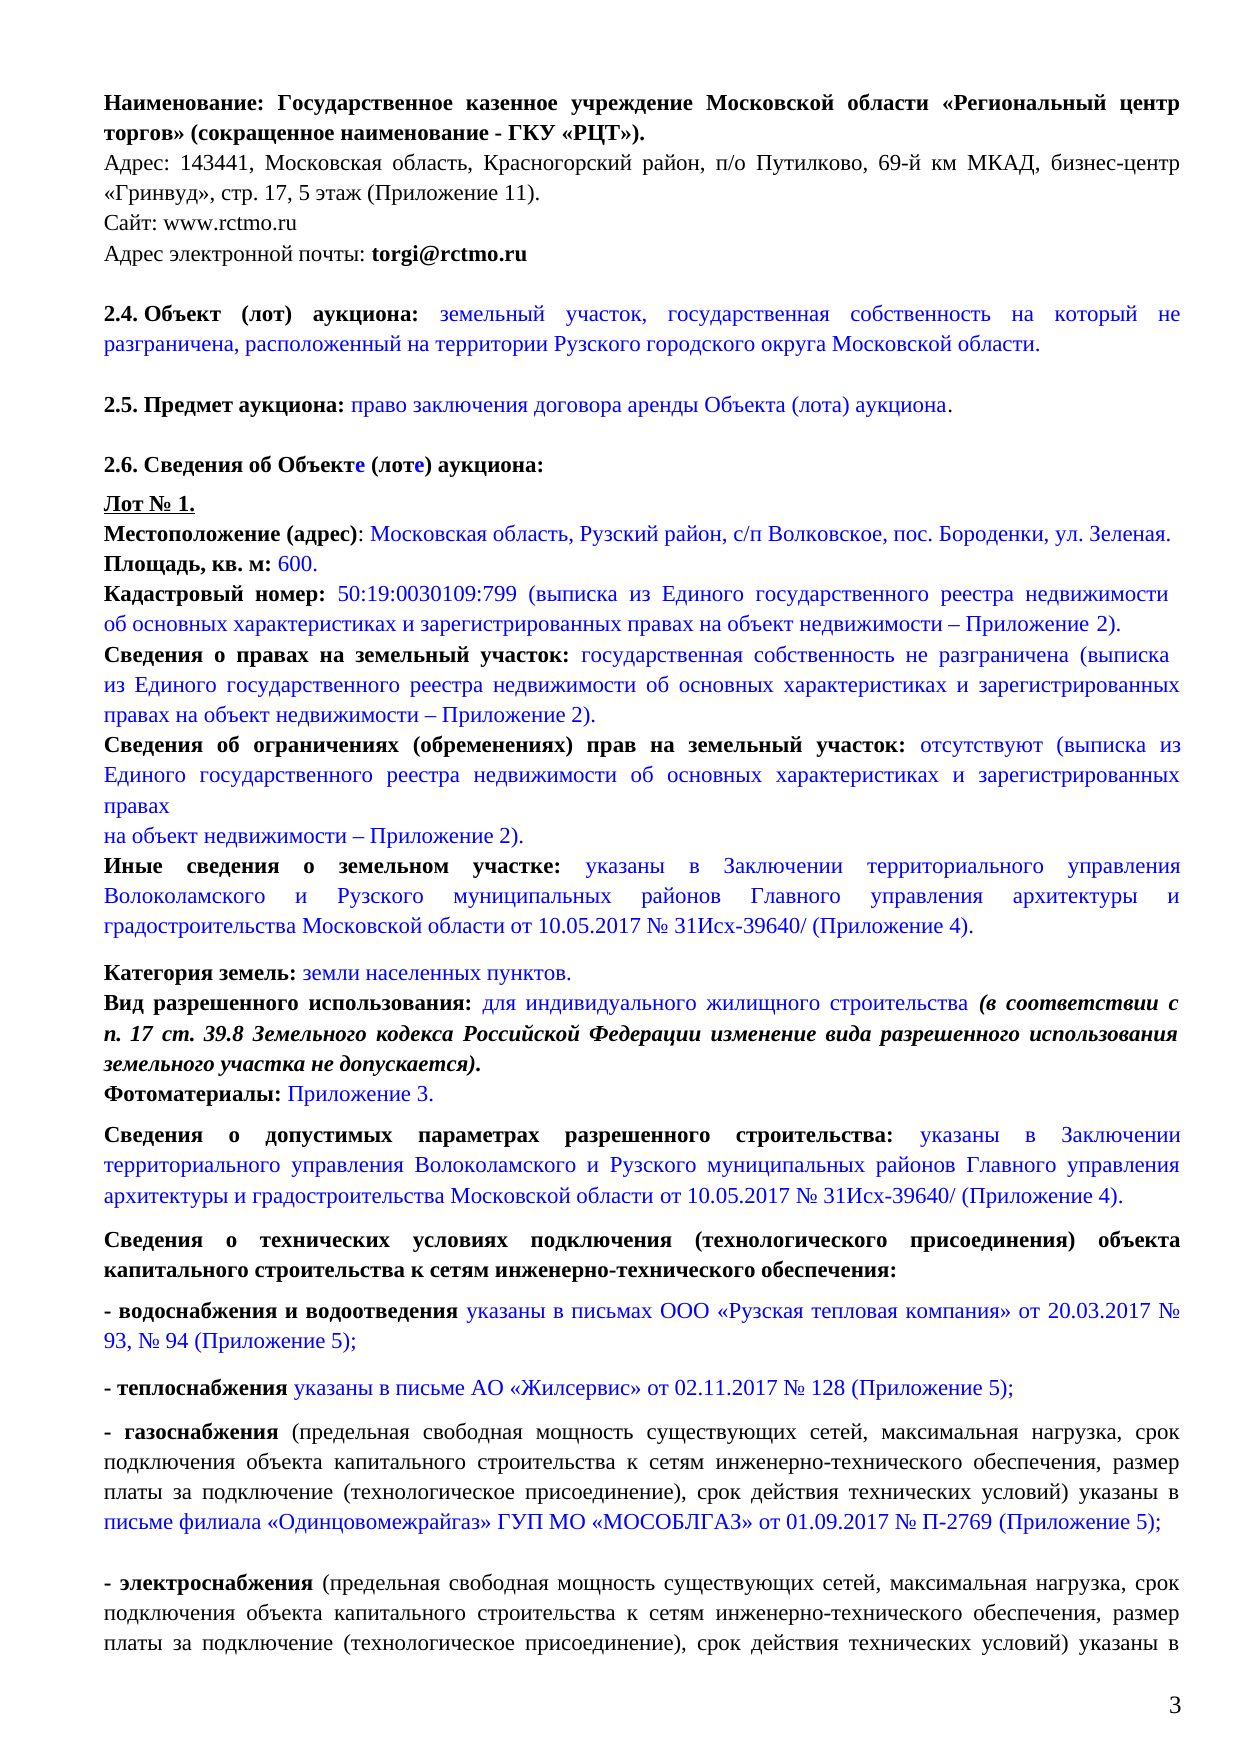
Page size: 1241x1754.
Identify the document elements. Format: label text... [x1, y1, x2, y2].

text Сведения об ограничениях (обременениях) прав на земельный участок: отсутствуют (выписка из Единого государственного реестра недвижимости об основных характеристиках и зарегистрированных правах на объект недвижимости – Приложение 2). [103, 731, 1181, 848]
text - газоснабжения (предельная свободная мощность существующих сетей, максимальная нагрузка, срок подключения объекта капитального строительства к сетям инженерно-технического обеспечения, размер платы за подключение (технологическое присоединение), срок действия технических условий) указаны в письме филиала «Одинцовомежрайгаз» ГУП МО «МОСОБЛГАЗ» от 01.09.2017 № П-2769 (Приложение 5); [103, 1418, 1181, 1535]
text Адрес электронной почты: torgi@rctmo.ru [103, 240, 1181, 266]
text Сведения о технических условиях подключения (технологического присоединения) объекта капитального строительства к сетям инженерно-технического обеспечения: [103, 1226, 1181, 1282]
text Адрес: 143441, Московская область, Красногорский район, п/о Путилково, 69-й км МКАД, бизнес-центр «Гринвуд», стр. 17, 5 этаж (Приложение 11). [103, 149, 1181, 206]
text Местоположение (адрес): Московская область, Рузский район, с/п Волковское, пос. Бороденки, ул. Зеленая. [103, 520, 1181, 546]
text Категория земель: земли населенных пунктов. [103, 959, 1181, 986]
text - водоснабжения и водоотведения указаны в письмах ООО «Рузская тепловая компания» от 20.03.2017 № 93, № 94 (Приложение 5); [103, 1297, 1181, 1353]
text Сайт: www.rctmo.ru [103, 209, 1181, 236]
text 2.4. Объект (лот) аукциона: земельный участок, государственная собственность на который не разграничена, расположенный на территории Рузского городского округа Московской области. [103, 300, 1181, 357]
text Сведения о правах на земельный участок: государственная собственность не разграничена (выписка из Единого государственного реестра недвижимости об основных характеристиках и зарегистрированных правах на объект недвижимости – Приложение 2). [103, 641, 1181, 727]
text Фотоматериалы: Приложение 3. [103, 1080, 1181, 1106]
text 2.5. Предмет аукциона: право заключения договора аренды Объекта (лота) аукциона. [103, 391, 1181, 417]
text Наименование: Государственное казенное учреждение Московской области «Региональный центр торгов» (сокращенное наименование - ГКУ «РЦТ»). [103, 89, 1181, 145]
text Вид разрешенного использования: для индивидуального жилищного строительства (в соответствии с п. 17 ст. 39.8 Земельного кодекса Российской Федерации изменение вида разрешенного использования земельного участка не допускается). [103, 989, 1181, 1076]
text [103, 1569, 1181, 1656]
text - теплоснабжения указаны в письме АО «Жилсервис» от 02.11.2017 № 128 (Приложение 5); [103, 1374, 1181, 1400]
text Площадь, кв. м: 600. [103, 550, 1181, 576]
text Кадастровый номер: 50:19:0030109:799 (выписка из Единого государственного реестра недвижимости об основных характеристиках и зарегистрированных правах на объект недвижимости – Приложение 2). [103, 580, 1181, 637]
text Иные сведения о земельном участке: указаны в Заключении территориального управления Волоколамского и Рузского муниципальных районов Главного управления архитектуры и градостроительства Московской области от 10.05.2017 № 31Исх-39640/ (Приложение 4). [103, 852, 1181, 939]
text Сведения о допустимых параметрах разрешенного строительства: указаны в Заключении территориального управления Волоколамского и Рузского муниципальных районов Главного управления архитектуры и градостроительства Московской области от 10.05.2017 № 31Исх-39640/ (Приложение 4). [103, 1121, 1181, 1208]
text 2.6. Сведения об Объекте (лоте) аукциона: [103, 451, 1181, 477]
text Лот № 1. [103, 490, 1181, 516]
